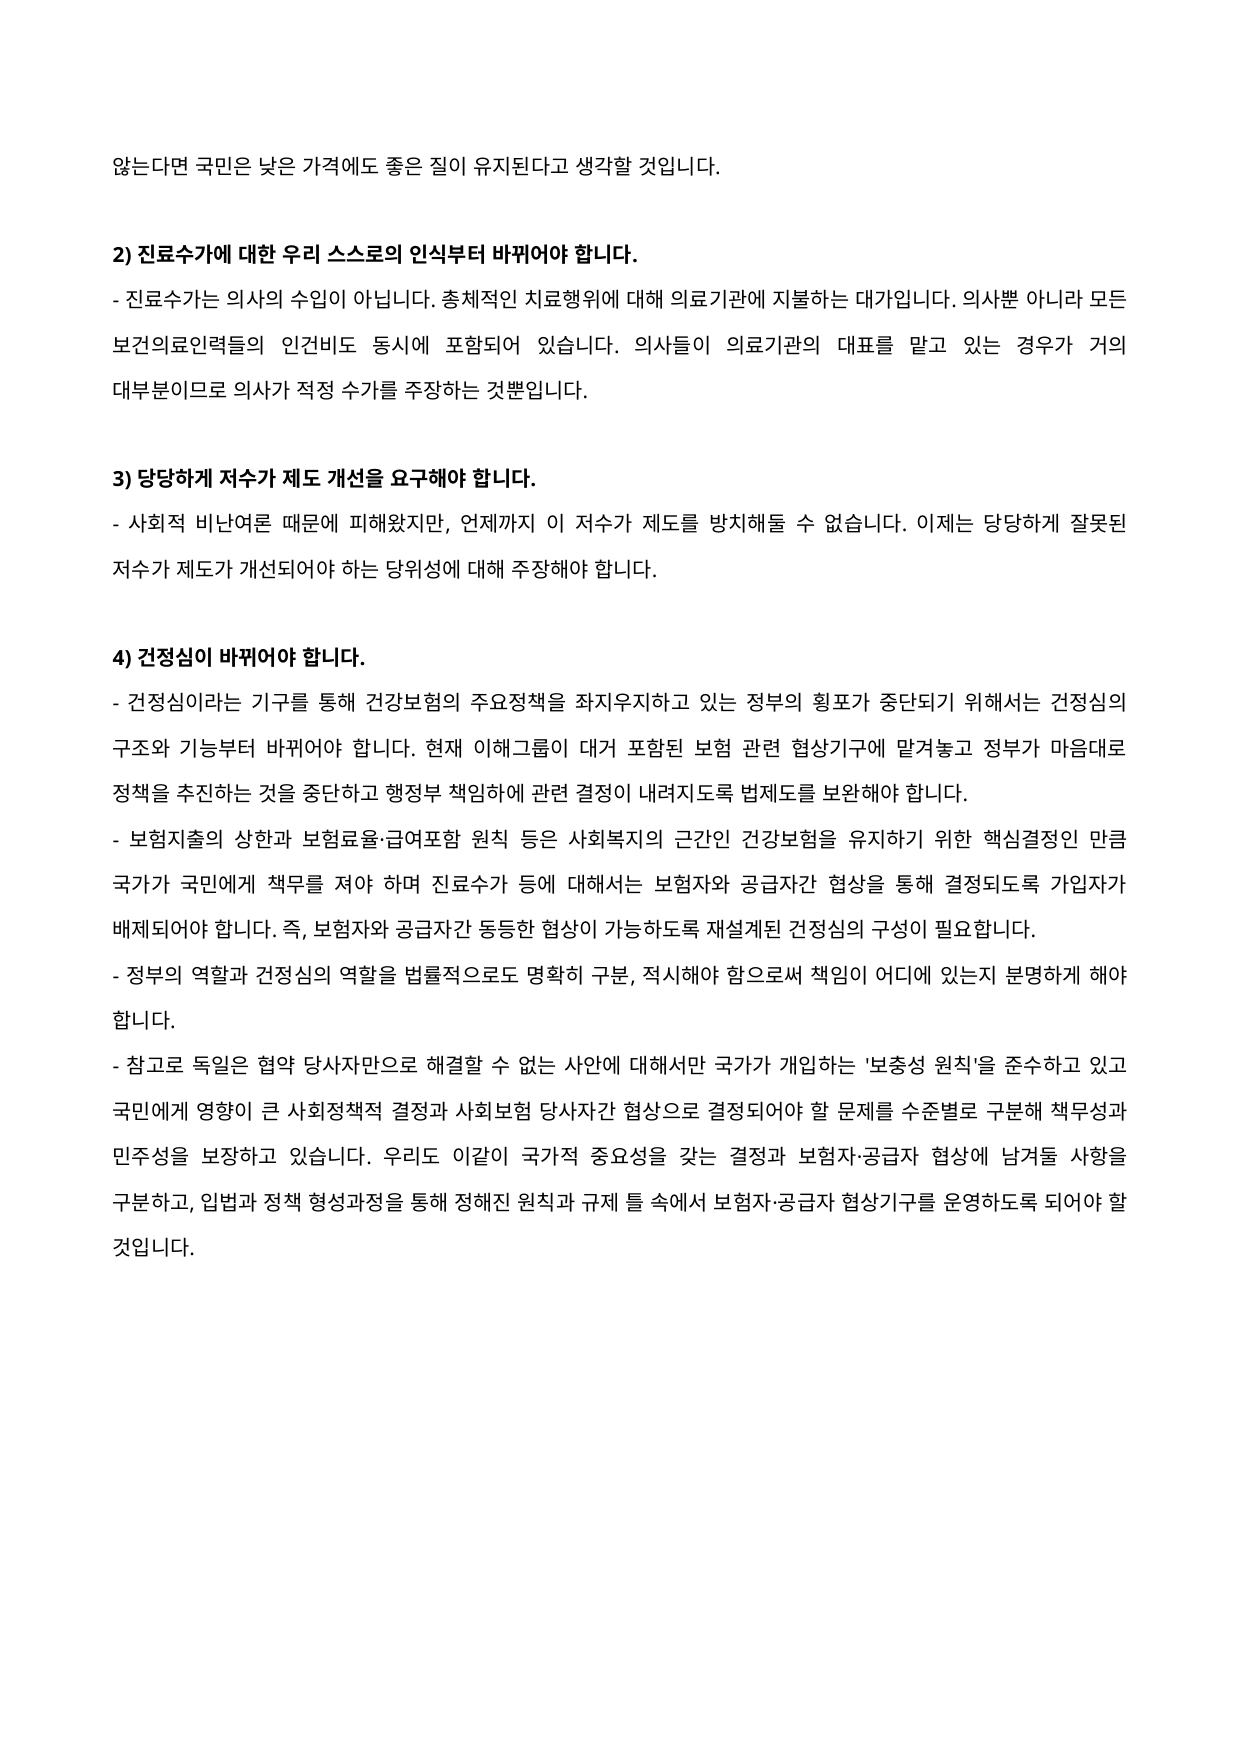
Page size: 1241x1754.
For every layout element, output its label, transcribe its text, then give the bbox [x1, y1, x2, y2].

text 3) 당당하게 저수가 제도 개선을 요구해야 합니다. [112, 462, 1128, 493]
text - 정부의 역할과 건정심의 역할을 법률적으로도 명확히 구분, 적시해야 함으로써 책임이 어디에 있는지 분명하게 해야 합니다. [112, 959, 1128, 1035]
text - 진료수가는 의사의 수입이 아닙니다. 총체적인 치료행위에 대해 의료기관에 지불하는 대가입니다. 의사뿐 아니라 모든 보건의료인력들의 인건비도 동시에 포함되어 있습니다. 의사들이 의료기관의 대표를 맡고 있는 경우가 거의 대부분이므로 의사가 적정 수가를 주장하는 것뿐입니다. [112, 283, 1128, 404]
text 4) 건정심이 바뀌어야 합니다. [112, 641, 1128, 671]
text - 참고로 독일은 협약 당사자만으로 해결할 수 없는 사안에 대해서만 국가가 개입하는 '보충성 원칙'을 준수하고 있고 국민에게 영향이 큰 사회정책적 결정과 사회보험 당사자간 협상으로 결정되어야 할 문제를 수준별로 구분해 책무성과 민주성을 보장하고 있습니다. 우리도 이같이 국가적 중요성을 갖는 결정과 보험자·공급자 협상에 남겨둘 사항을 구분하고, 입법과 정책 형성과정을 통해 정해진 원칙과 규제 틀 속에서 보험자·공급자 협상기구를 운영하도록 되어야 할 것입니다. [112, 1050, 1128, 1262]
text - 사회적 비난여론 때문에 피해왔지만, 언제까지 이 저수가 제도를 방치해둘 수 없습니다. 이제는 당당하게 잘못된 저수가 제도가 개선되어야 하는 당위성에 대해 주장해야 합니다. [112, 508, 1128, 583]
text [112, 150, 1128, 180]
text 2) 진료수가에 대한 우리 스스로의 인식부터 바뀌어야 합니다. [112, 238, 1128, 268]
text - 건정심이라는 기구를 통해 건강보험의 주요정책을 좌지우지하고 있는 정부의 횡포가 중단되기 위해서는 건정심의 구조와 기능부터 바뀌어야 합니다. 현재 이해그룹이 대거 포함된 보험 관련 협상기구에 맡겨놓고 정부가 마음대로 정책을 추진하는 것을 중단하고 행정부 책임하에 관련 결정이 내려지도록 법제도를 보완해야 합니다. [112, 687, 1128, 808]
text - 보험지출의 상한과 보험료율·급여포함 원칙 등은 사회복지의 근간인 건강보험을 유지하기 위한 핵심결정인 만큼 국가가 국민에게 책무를 져야 하며 진료수가 등에 대해서는 보험자와 공급자간 협상을 통해 결정되도록 가입자가 배제되어야 합니다. 즉, 보험자와 공급자간 동등한 협상이 가능하도록 재설계된 건정심의 구성이 필요합니다. [112, 823, 1128, 944]
